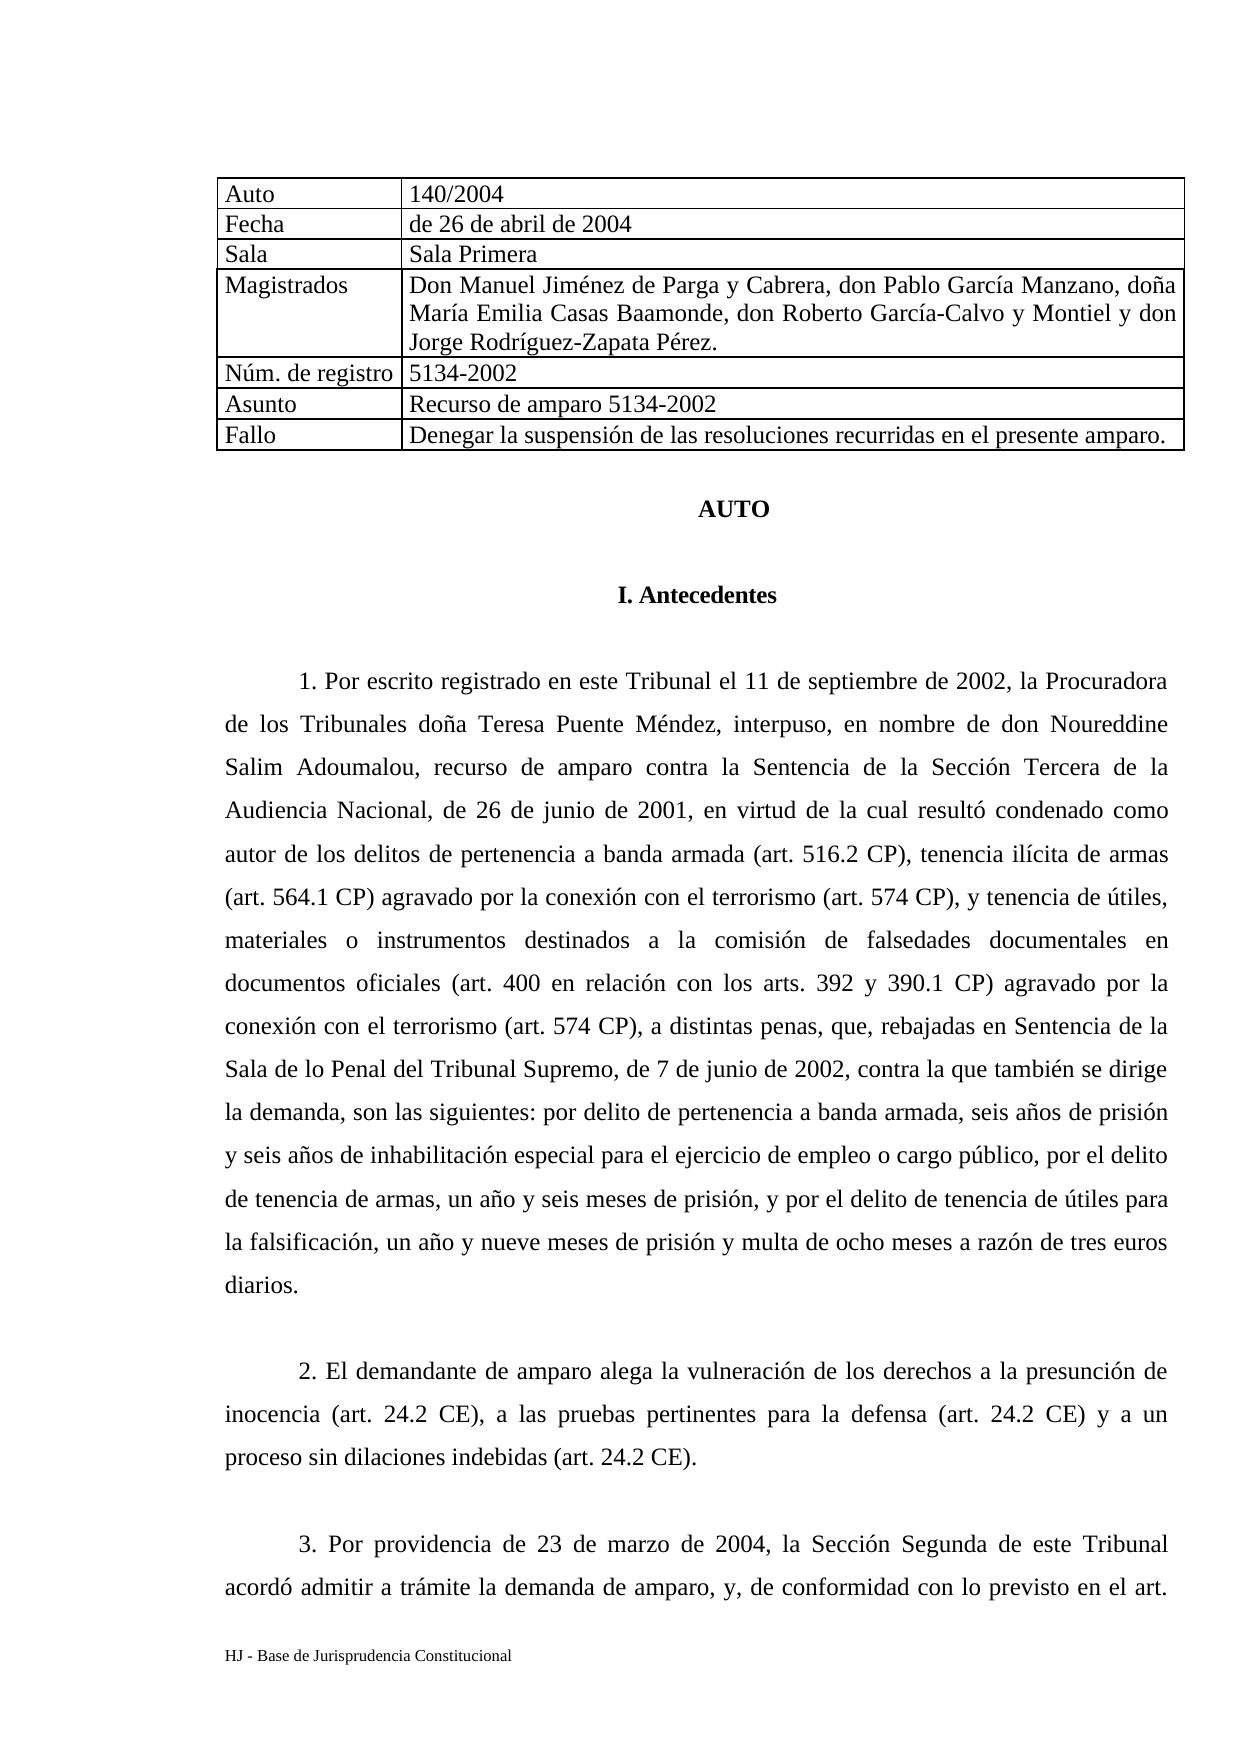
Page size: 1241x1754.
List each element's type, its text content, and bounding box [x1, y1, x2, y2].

table_cell de 26 de abril de 2004 [402, 209, 1184, 238]
table_cell Sala Primera [402, 240, 1184, 268]
table_cell Fecha [218, 209, 401, 238]
table_header 140/2004 [402, 179, 1184, 207]
table_cell Denegar la suspensión de las resoluciones recurridas en el presente amparo. [403, 420, 1183, 448]
text I. Antecedentes [224, 580, 1169, 609]
table_cell 5134-2002 [403, 358, 1183, 387]
table_header Auto [218, 179, 401, 207]
text 1. Por escrito registrado en este Tribunal el 11 de septiembre de 2002, la Procuradora de los Tribunales doña Teresa Puente Méndez, interpuso, en nombre de don Noureddine Salim Adoumalou, recurso de amparo contra la Sentencia de la Sección Tercera de la Audiencia Nacional, de 26 de junio de 2001, en virtud de la cual resultó condenado como autor de los delitos de pertenencia a banda armada (art. 516.2 CP), tenencia ilícita de armas (art. 564.1 CP) agravado por la conexión con el terrorismo (art. 574 CP), y tenencia de útiles, materiales o instrumentos destinados a la comisión de falsedades documentales en documentos oficiales (art. 400 en relación con los arts. 392 y 390.1 CP) agravado por la conexión con el terrorismo (art. 574 CP), a distintas penas, que, rebajadas en Sentencia de la Sala de lo Penal del Tribunal Supremo, de 7 de junio de 2002, contra la que también se dirige la demanda, son las siguientes: por delito de pertenencia a banda armada, seis años de prisión y seis años de inhabilitación especial para el ejercicio de empleo o cargo público, por el delito de tenencia de armas, un año y seis meses de prisión, y por el delito de tenencia de útiles para la falsificación, un año y nueve meses de prisión y multa de ocho meses a razón de tres euros diarios. [224, 666, 1169, 1299]
table_cell Don Manuel Jiménez de Parga y Cabrera, don Pablo García Manzano, doña María Emilia Casas Baamonde, don Roberto García-Calvo y Montiel y don Jorge Rodríguez-Zapata Pérez. [403, 270, 1183, 356]
text AUTO [224, 494, 1169, 522]
table_cell Recurso de amparo 5134-2002 [403, 389, 1183, 418]
table_cell Fallo [218, 420, 401, 448]
table_cell Magistrados [218, 270, 401, 356]
text 2. El demandante de amparo alega la vulneración de los derechos a la presunción de inocencia (art. 24.2 CE), a las pruebas pertinentes para la defensa (art. 24.2 CE) y a un proceso sin dilaciones indebidas (art. 24.2 CE). [224, 1356, 1169, 1471]
table_cell Sala [218, 240, 401, 268]
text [224, 1529, 1169, 1601]
table_cell Asunto [218, 389, 401, 418]
table_cell Núm. de registro [218, 358, 401, 387]
